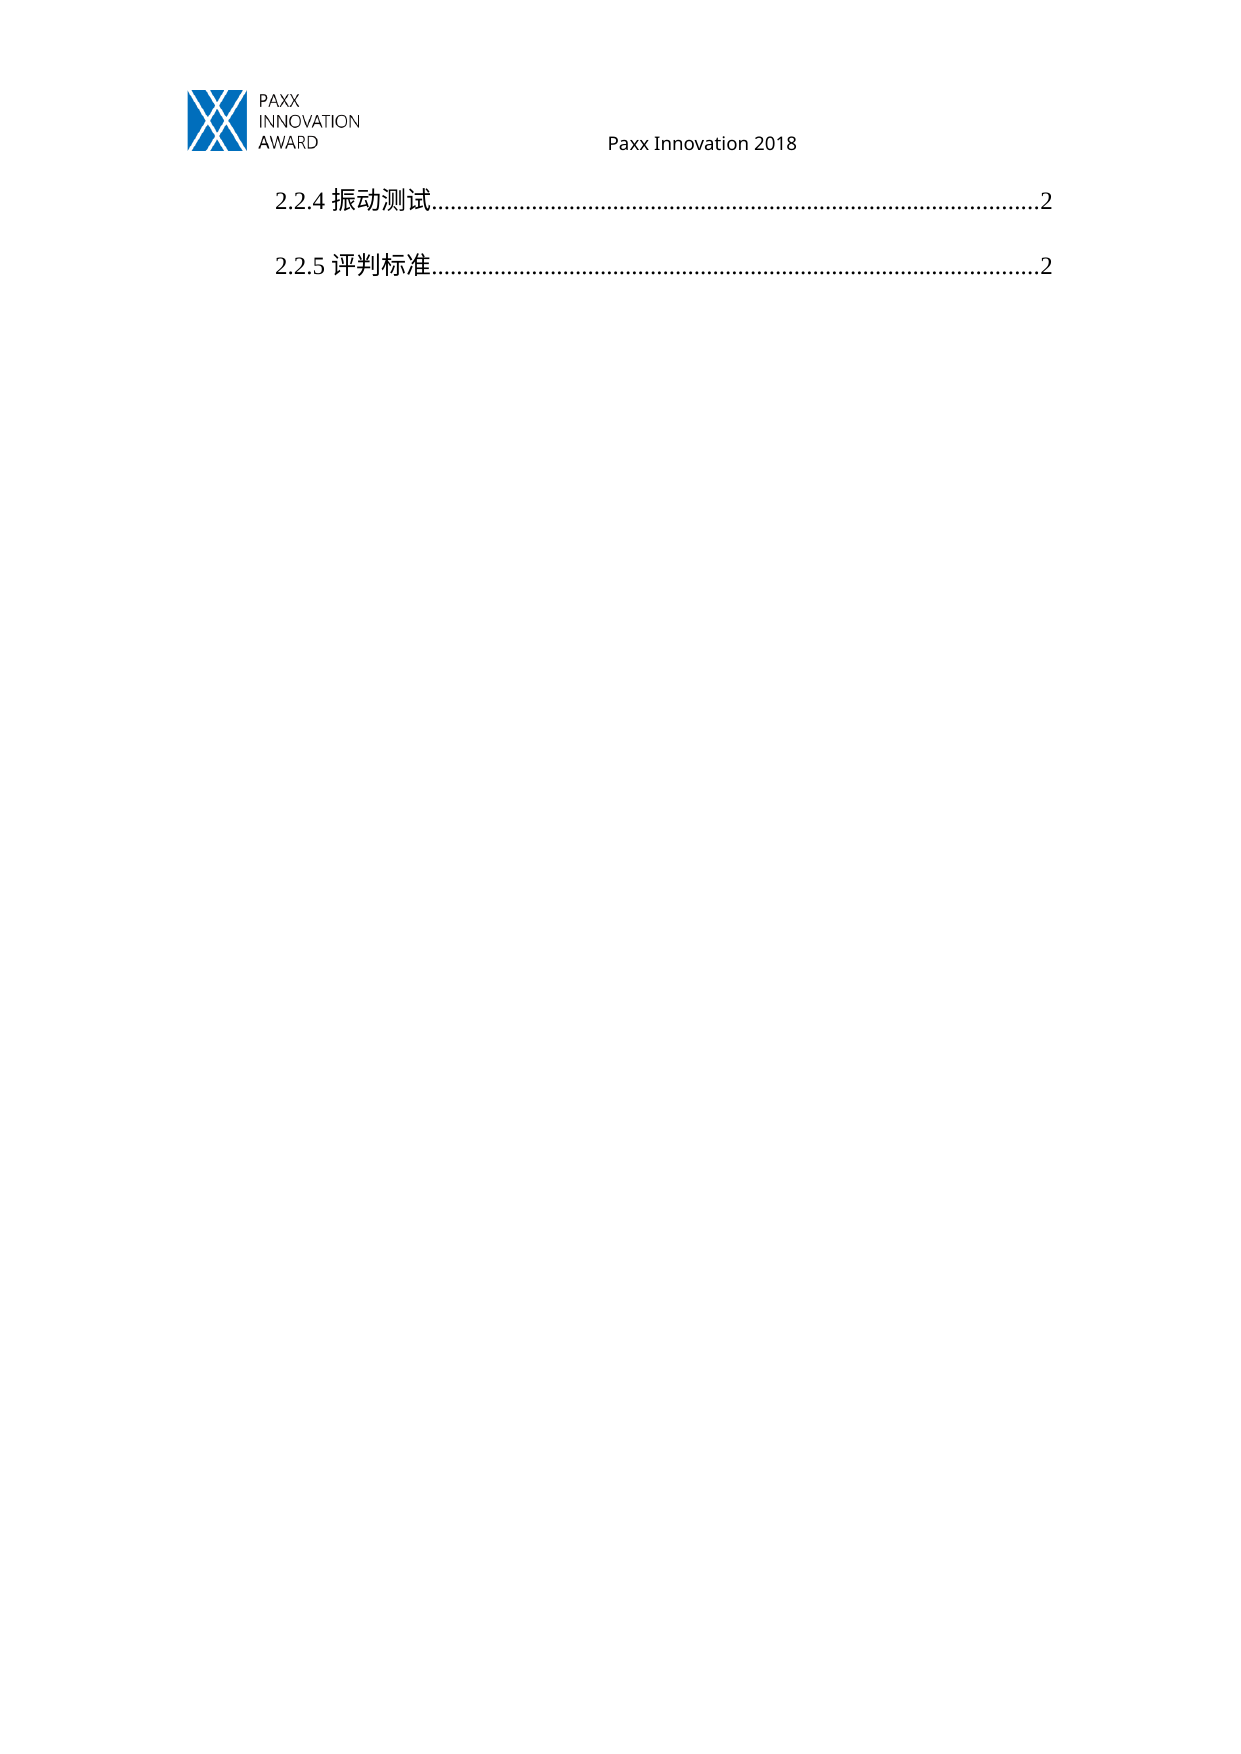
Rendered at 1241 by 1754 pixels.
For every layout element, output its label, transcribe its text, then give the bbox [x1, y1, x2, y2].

picture [187, 90, 359, 151]
text 2.2.5 评判标准 2 [275, 231, 1053, 296]
text 2.2.4 振动测试 2 [275, 166, 1053, 231]
